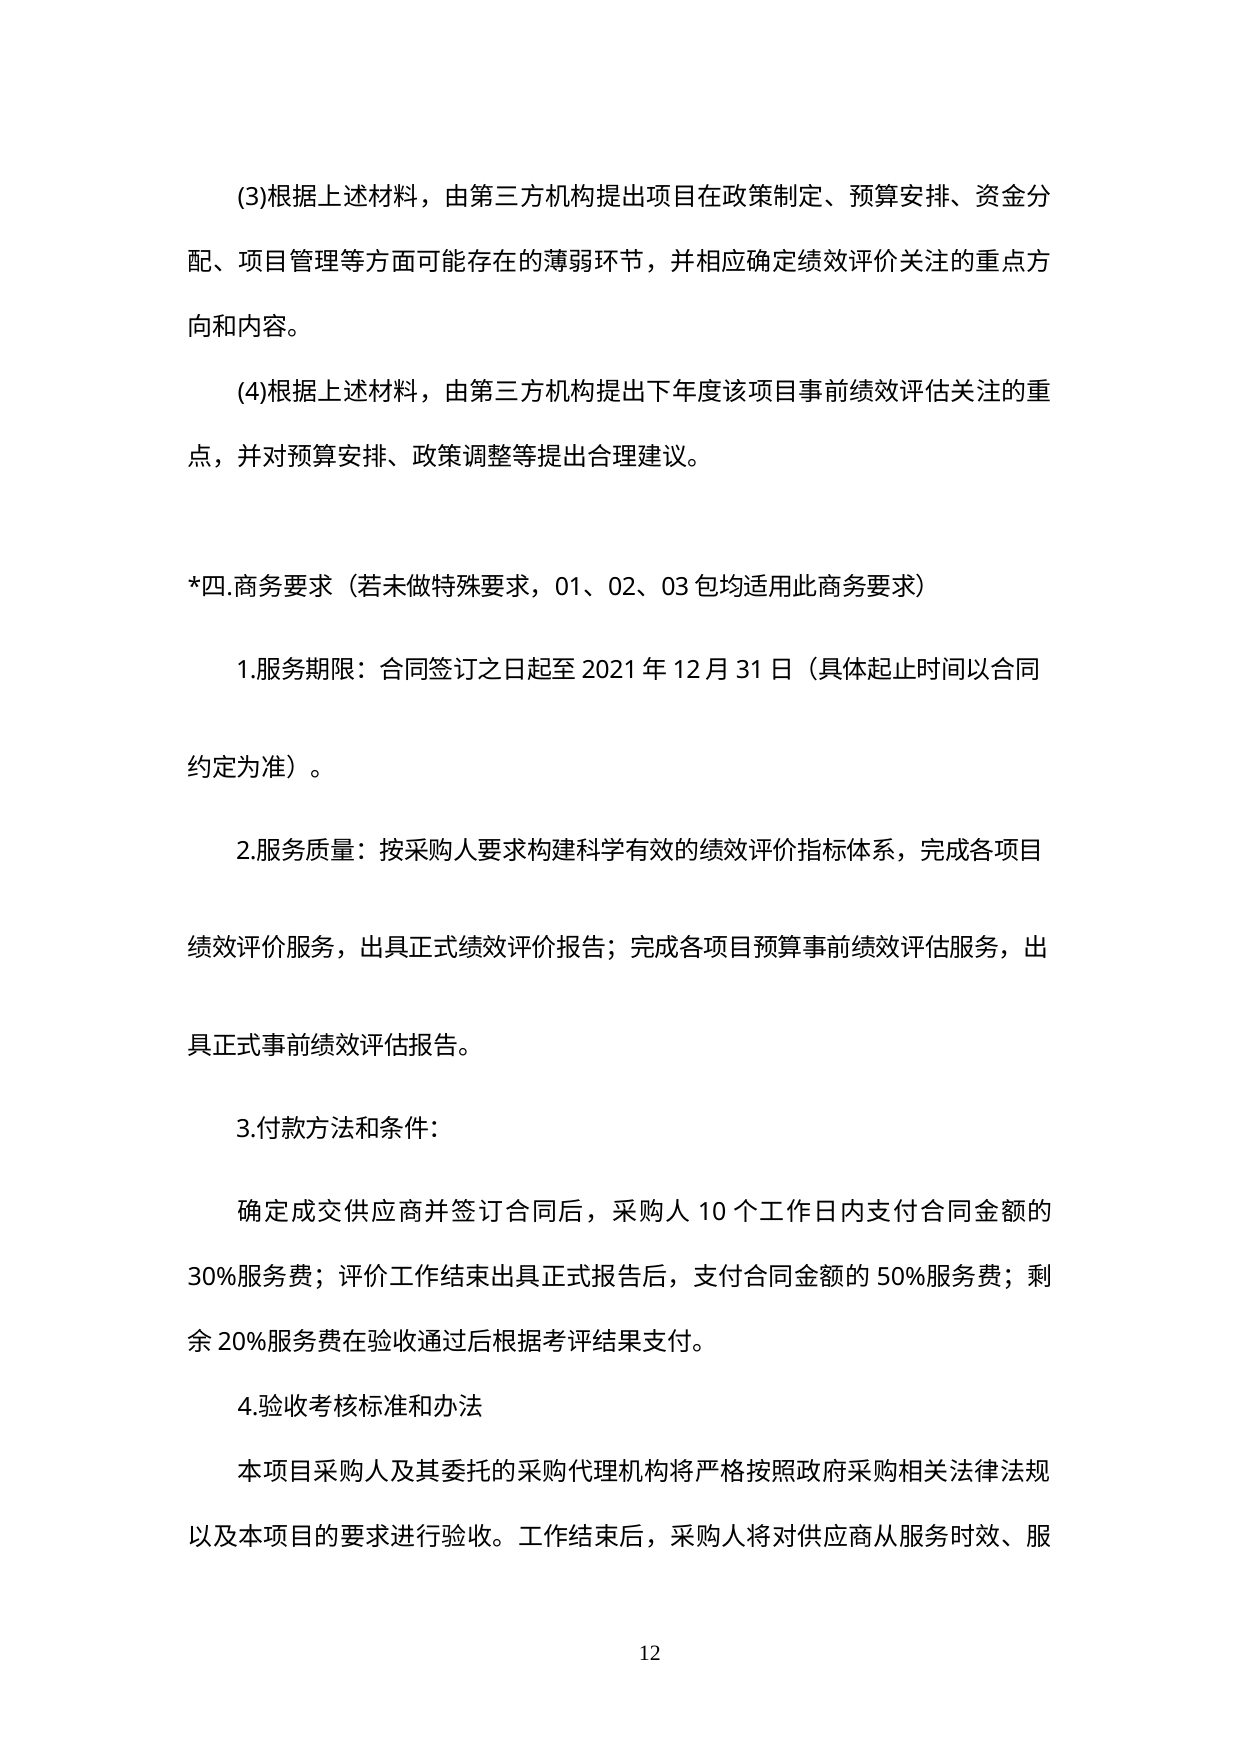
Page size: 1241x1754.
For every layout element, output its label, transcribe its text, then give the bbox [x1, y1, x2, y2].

text (4)根据上述材料，由第三方机构提出下年度该项目事前绩效评估关注的重点，并对预算安排、政策调整等提出合理建议。 [187, 357, 1053, 487]
text (3)根据上述材料，由第三方机构提出项目在政策制定、预算安排、资金分配、项目管理等方面可能存在的薄弱环节，并相应确定绩效评价关注的重点方向和内容。 [187, 162, 1053, 357]
text 1.服务期限：合同签订之日起至2021年12月31日（具体起止时间以合同约定为准）。 [187, 635, 1053, 798]
text 3.付款方法和条件： [187, 1094, 1053, 1159]
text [187, 1437, 1053, 1567]
text 确定成交供应商并签订合同后，采购人10个工作日内支付合同金额的30%服务费；评价工作结束出具正式报告后，支付合同金额的50%服务费；剩余20%服务费在验收通过后根据考评结果支付。 [187, 1177, 1053, 1372]
text *四.商务要求（若未做特殊要求，01、02、03包均适用此商务要求） [187, 552, 1053, 617]
text 4.验收考核标准和办法 [187, 1372, 1053, 1437]
text 2.服务质量：按采购人要求构建科学有效的绩效评价指标体系，完成各项目绩效评价服务，出具正式绩效评价报告；完成各项目预算事前绩效评估服务，出具正式事前绩效评估报告。 [187, 816, 1053, 1076]
